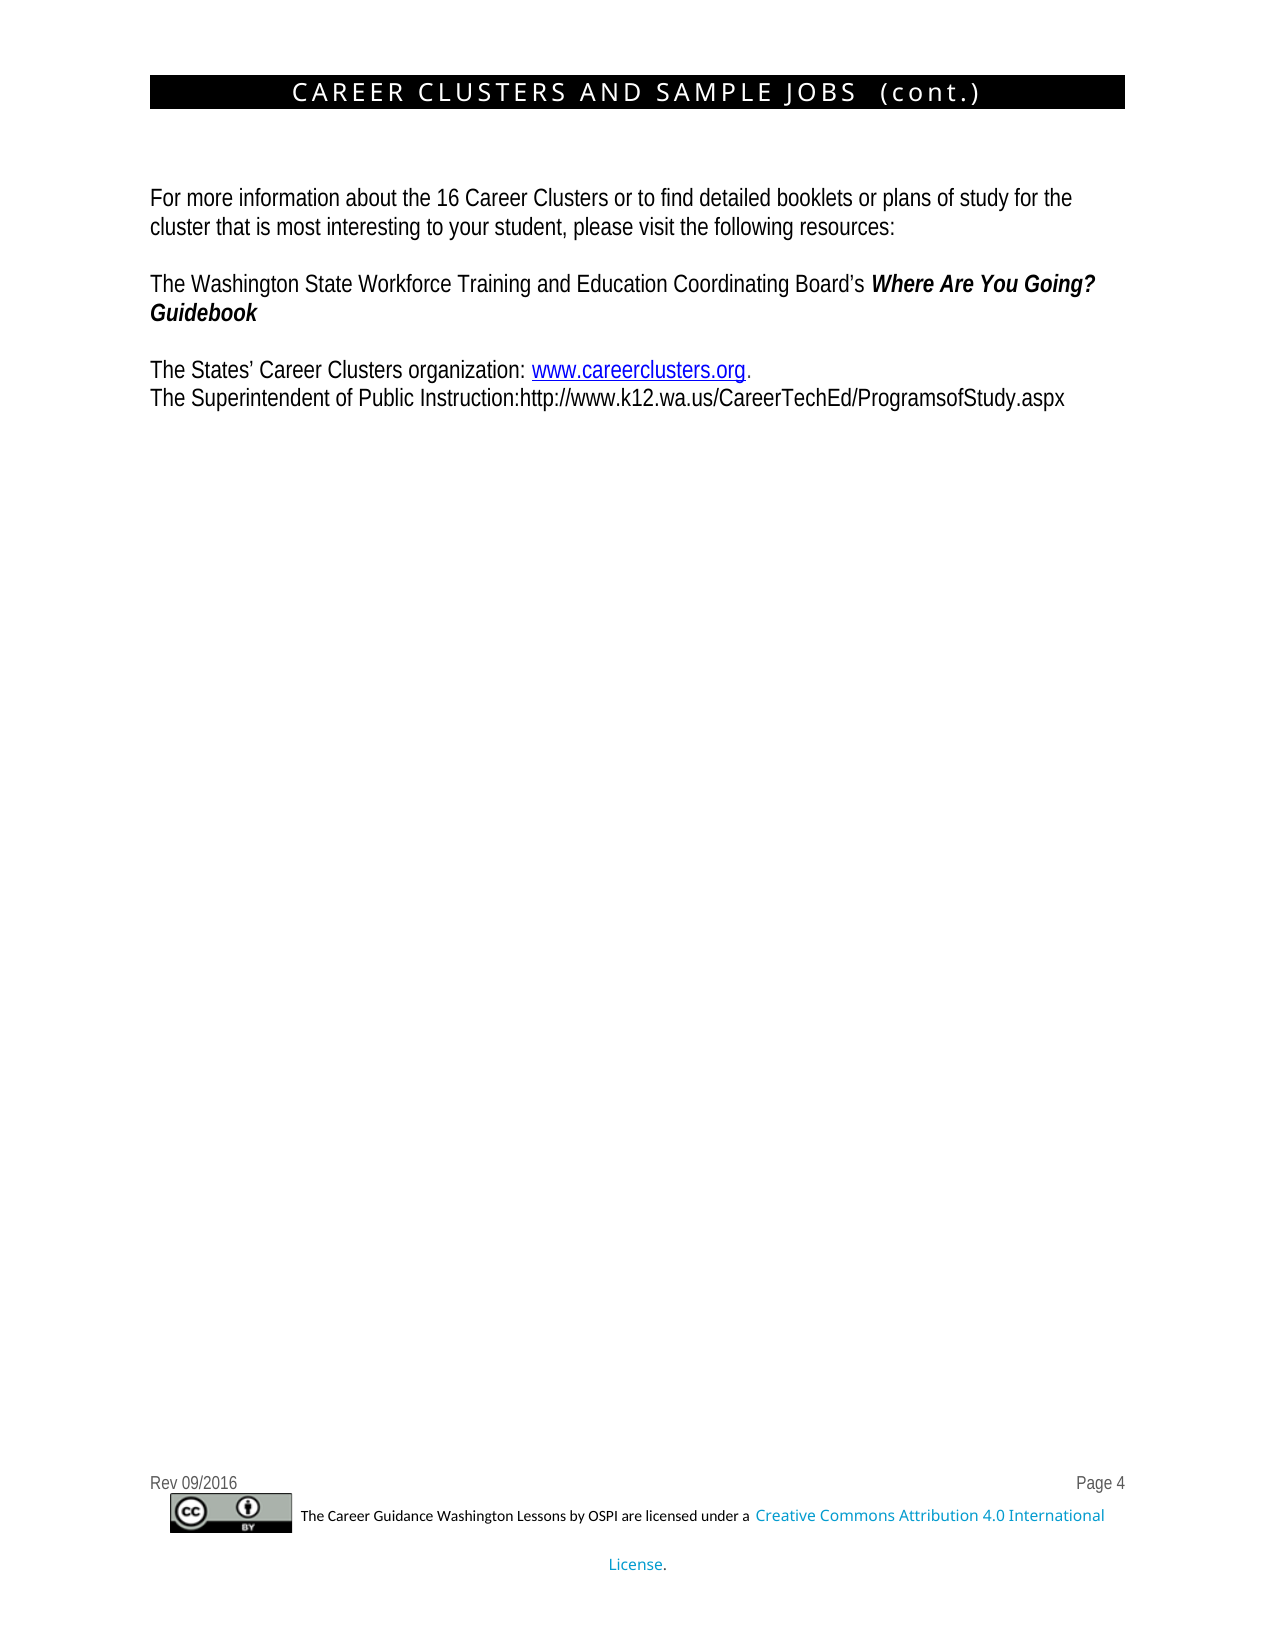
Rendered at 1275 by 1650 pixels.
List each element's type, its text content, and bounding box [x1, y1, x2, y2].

picture [1045, 1512, 1050, 1521]
picture [931, 1509, 936, 1521]
text The States’ Career Clusters organization: www.careerclusters.org. [150, 355, 1125, 383]
picture [982, 1511, 991, 1521]
text The Superintendent of Public Instruction:http://www.k12.wa.us/CareerTechEd/ProgramsofStudy.aspx [150, 383, 1125, 412]
picture [854, 1512, 859, 1521]
picture [170, 1493, 293, 1533]
picture [909, 1511, 915, 1518]
picture [1023, 1511, 1028, 1521]
text For more information about the 16 Career Clusters or to find detailed booklets or plans of study for the cluster that is most interesting to your student, please visit the following resources: [150, 183, 1125, 240]
text The Washington State Workforce Training and Education Coordinating Board’s Where Are You Going? Guidebook [150, 269, 1125, 326]
